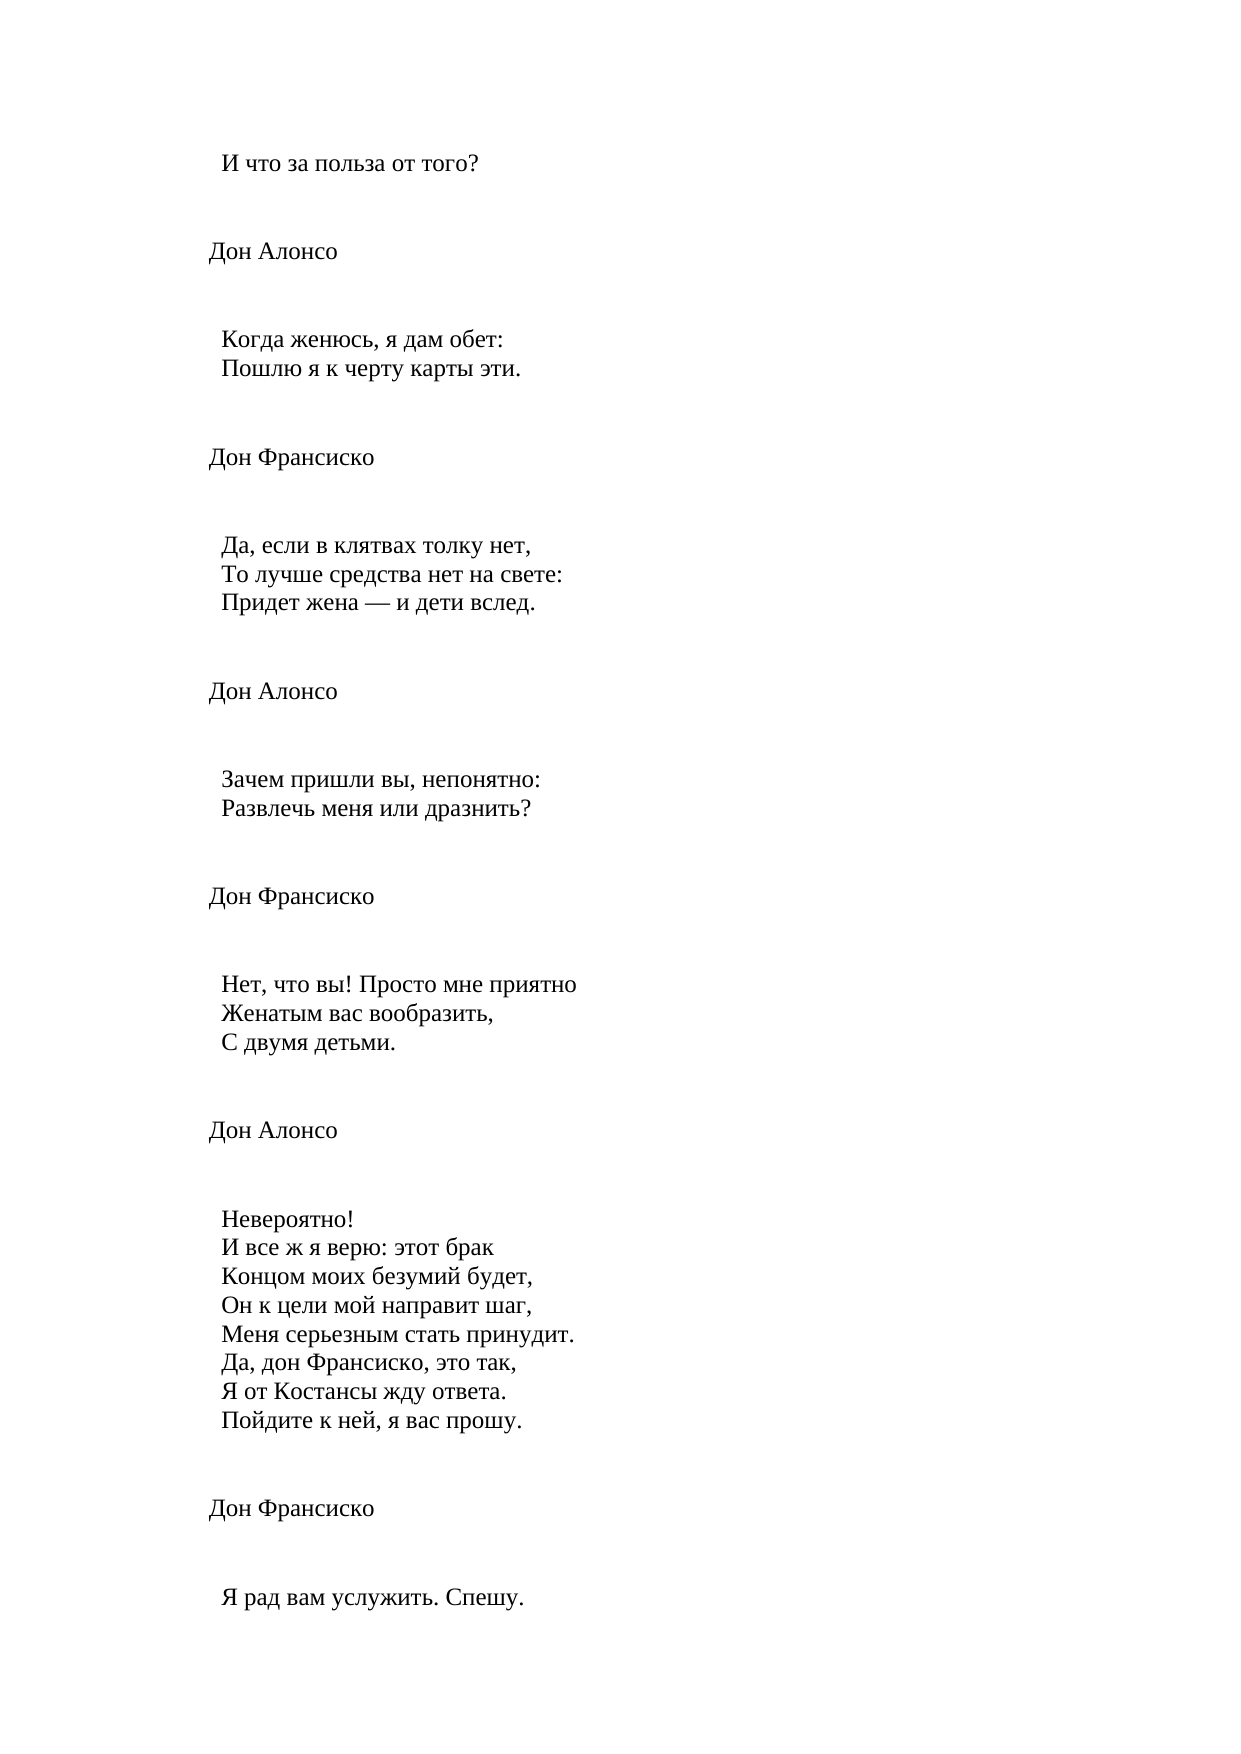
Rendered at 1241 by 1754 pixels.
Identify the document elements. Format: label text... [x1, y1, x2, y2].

text Развлечь меня или дразнить? [177, 793, 1152, 822]
text Дон Алонсо [177, 1115, 1152, 1144]
text Невероятно! [177, 1204, 1152, 1232]
text Дон Франсиско [177, 881, 1152, 910]
text Дон Франсиско [177, 442, 1152, 470]
text Женатым вас вообразить, [177, 998, 1152, 1027]
text То лучше средства нет на свете: [177, 559, 1152, 587]
text Нет, что вы! Просто мне приятно [177, 969, 1152, 998]
text Да, дон Франсиско, это так, [177, 1347, 1152, 1376]
text Меня серьезным стать принудит. [177, 1319, 1152, 1347]
text Да, если в клятвах толку нет, [177, 530, 1152, 559]
text Дон Алонсо [177, 676, 1152, 704]
text Я рад вам услужить. Спешу. [177, 1582, 1152, 1610]
text С двумя детьми. [177, 1027, 1152, 1056]
text Он к цели мой направит шаг, [177, 1290, 1152, 1319]
text Дон Франсиско [177, 1493, 1152, 1522]
text И все ж я верю: этот брак [177, 1232, 1152, 1261]
text Придет жена — и дети вслед. [177, 587, 1152, 616]
text Когда женюсь, я дам обет: [177, 324, 1152, 353]
text Пойдите к ней, я вас прошу. [177, 1405, 1152, 1434]
text Концом моих безумий будет, [177, 1261, 1152, 1290]
text Я от Костансы жду ответа. [177, 1376, 1152, 1405]
text Дон Алонсо [177, 236, 1152, 265]
text Зачем пришли вы, непонятно: [177, 764, 1152, 793]
text И что за польза от того? [177, 148, 1152, 177]
text Пошлю я к черту карты эти. [177, 353, 1152, 382]
